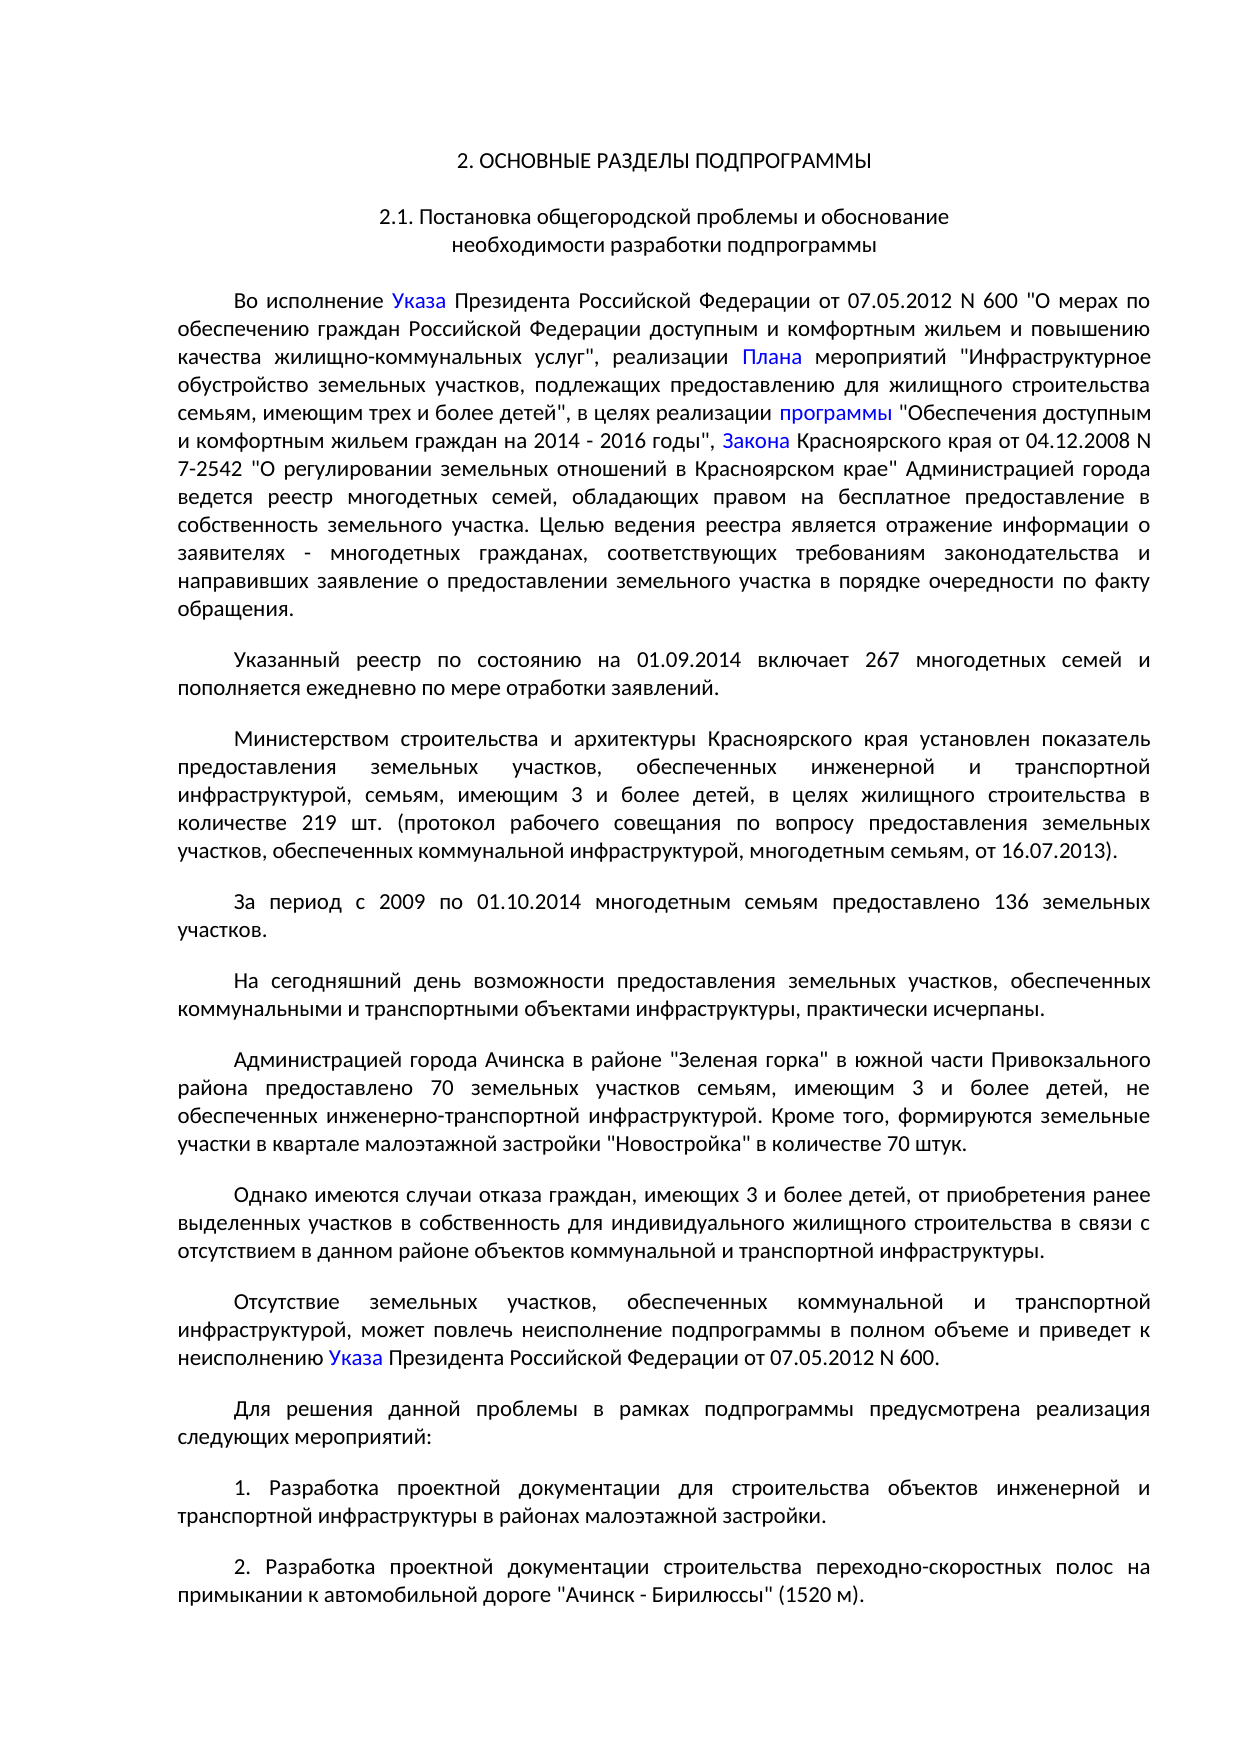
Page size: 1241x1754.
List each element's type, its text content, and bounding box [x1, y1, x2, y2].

text На сегодняшний день возможности предоставления земельных участков, обеспеченных коммунальными и транспортными объектами инфраструктуры, практически исчерпаны. [177, 966, 1152, 1022]
text 1. Разработка проектной документации для строительства объектов инженерной и транспортной инфраструктуры в районах малоэтажной застройки. [177, 1473, 1152, 1529]
text 2. ОСНОВНЫЕ РАЗДЕЛЫ ПОДПРОГРАММЫ [177, 146, 1152, 174]
text Указанный реестр по состоянию на 01.09.2014 включает 267 многодетных семей и пополняется ежедневно по мере отработки заявлений. [177, 645, 1152, 701]
text Для решения данной проблемы в рамках подпрограммы предусмотрена реализация следующих мероприятий: [177, 1394, 1152, 1450]
text Администрацией города Ачинска в районе "Зеленая горка" в южной части Привокзального района предоставлено 70 земельных участков семьям, имеющим 3 и более детей, не обеспеченных инженерно-транспортной инфраструктурой. Кроме того, формируются земельные участки в квартале малоэтажной застройки "Новостройка" в количестве 70 штук. [177, 1045, 1152, 1157]
text Однако имеются случаи отказа граждан, имеющих 3 и более детей, от приобретения ранее выделенных участков в собственность для индивидуального жилищного строительства в связи с отсутствием в данном районе объектов коммунальной и транспортной инфраструктуры. [177, 1180, 1152, 1264]
text Во исполнение Указа Президента Российской Федерации от 07.05.2012 N 600 "О мерах по обеспечению граждан Российской Федерации доступным и комфортным жильем и повышению качества жилищно-коммунальных услуг", реализации Плана мероприятий "Инфраструктурное обустройство земельных участков, подлежащих предоставлению для жилищного строительства семьям, имеющим трех и более детей", в целях реализации программы "Обеспечения доступным и комфортным жильем граждан на 2014 - 2016 годы", Закона Красноярского края от 04.12.2008 N 7-2542 "О регулировании земельных отношений в Красноярском крае" Администрацией города ведется реестр многодетных семей, обладающих правом на бесплатное предоставление в собственность земельного участка. Целью ведения реестра является отражение информации о заявителях - многодетных гражданах, соответствующих требованиям законодательства и направивших заявление о предоставлении земельного участка в порядке очередности по факту обращения. [177, 286, 1152, 622]
text 2.1. Постановка общегородской проблемы и обоснование [177, 202, 1152, 230]
text 2. Разработка проектной документации строительства переходно-скоростных полос на примыкании к автомобильной дороге "Ачинск - Бирилюссы" (1520 м). [177, 1552, 1152, 1608]
text За период с 2009 по 01.10.2014 многодетным семьям предоставлено 136 земельных участков. [177, 887, 1152, 943]
text необходимости разработки подпрограммы [177, 230, 1152, 258]
text Отсутствие земельных участков, обеспеченных коммунальной и транспортной инфраструктурой, может повлечь неисполнение подпрограммы в полном объеме и приведет к неисполнению Указа Президента Российской Федерации от 07.05.2012 N 600. [177, 1287, 1152, 1371]
text Министерством строительства и архитектуры Красноярского края установлен показатель предоставления земельных участков, обеспеченных инженерной и транспортной инфраструктурой, семьям, имеющим 3 и более детей, в целях жилищного строительства в количестве 219 шт. (протокол рабочего совещания по вопросу предоставления земельных участков, обеспеченных коммунальной инфраструктурой, многодетным семьям, от 16.07.2013). [177, 724, 1152, 864]
